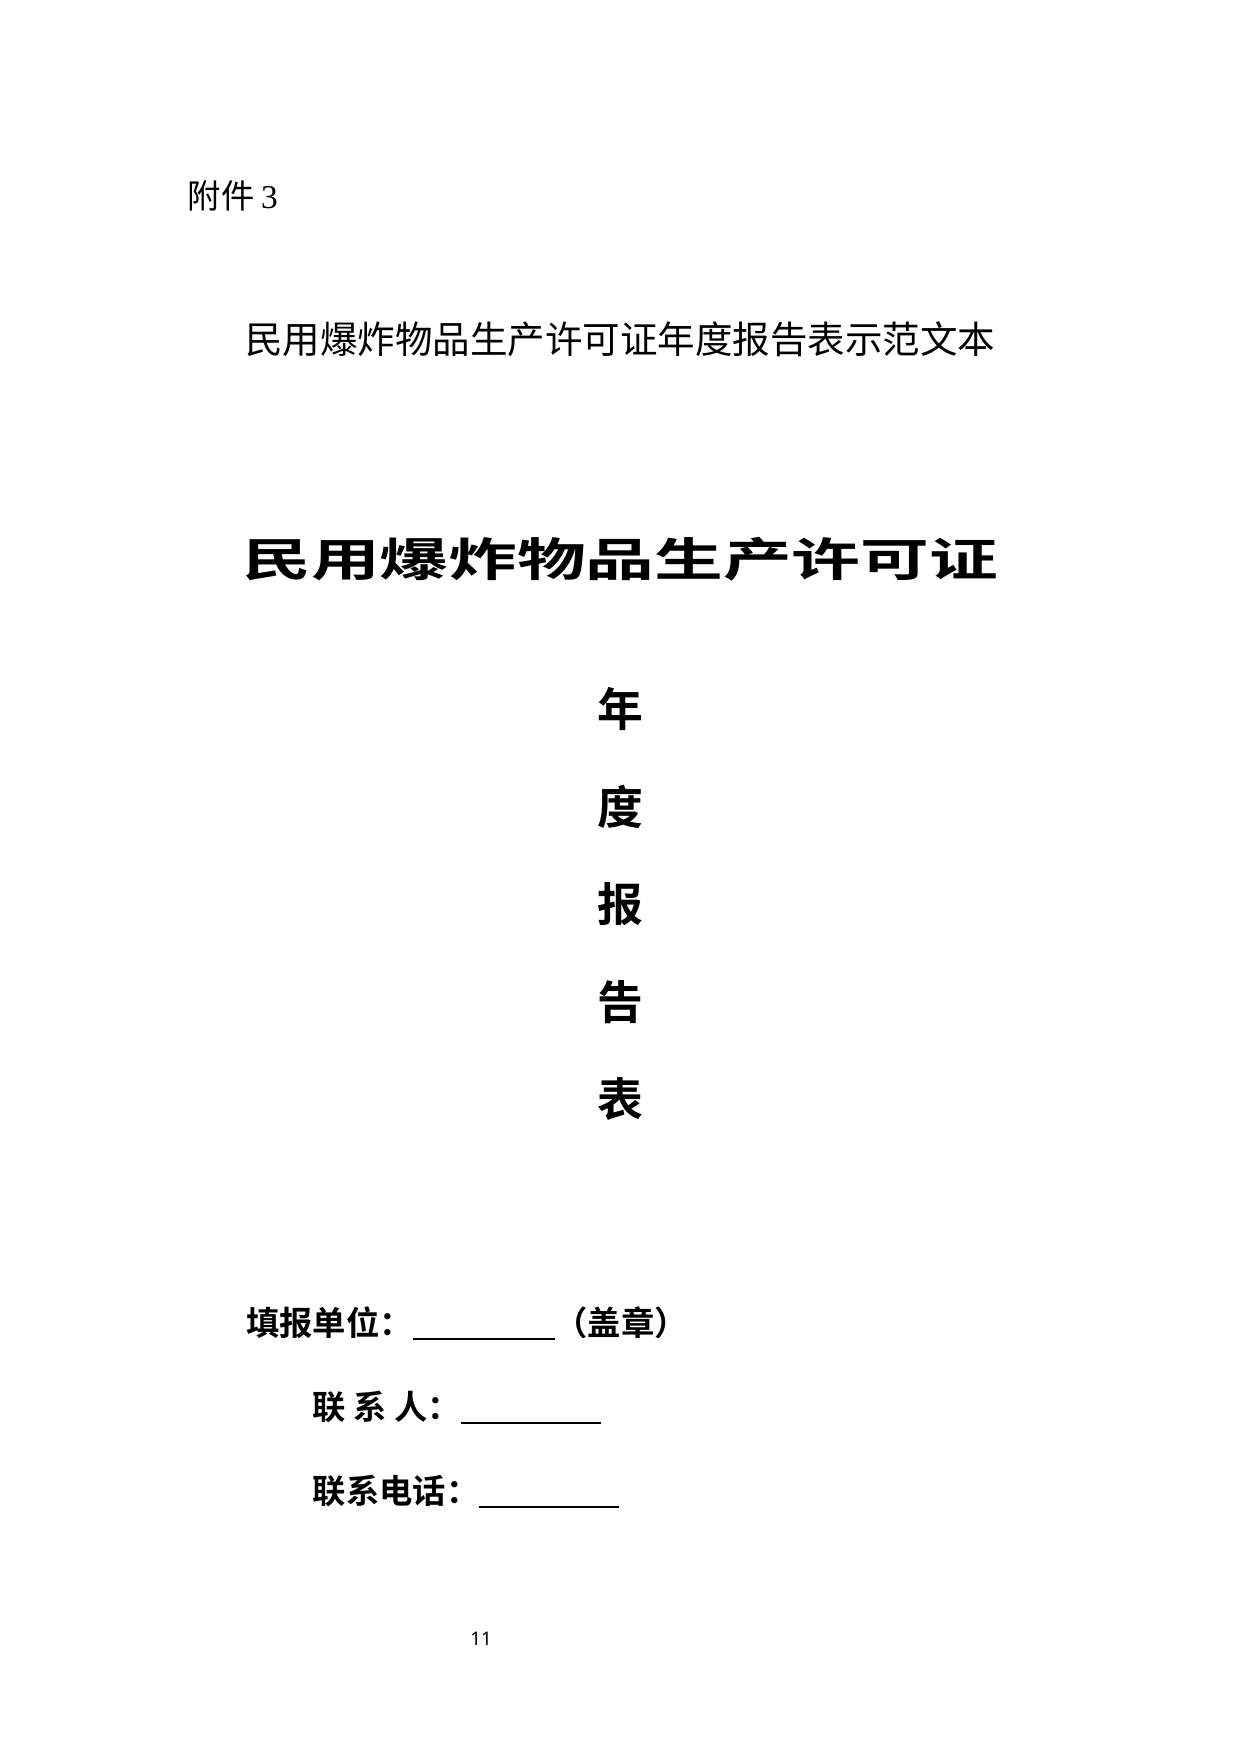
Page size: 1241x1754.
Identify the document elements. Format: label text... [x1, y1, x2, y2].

text 附件3 [187, 162, 1053, 227]
text 报 [187, 853, 1053, 951]
text 年 [187, 658, 1053, 756]
text 联 系 人： [187, 1381, 1053, 1429]
text 民用爆炸物品生产许可证 [187, 508, 1053, 605]
text 联系电话： [187, 1465, 1053, 1513]
text 度 [187, 756, 1053, 853]
text 表 [187, 1048, 1053, 1146]
text 民用爆炸物品生产许可证年度报告表示范文本 [187, 304, 1053, 369]
text 告 [187, 951, 1053, 1048]
text 填报单位： （盖章） [187, 1296, 1053, 1345]
